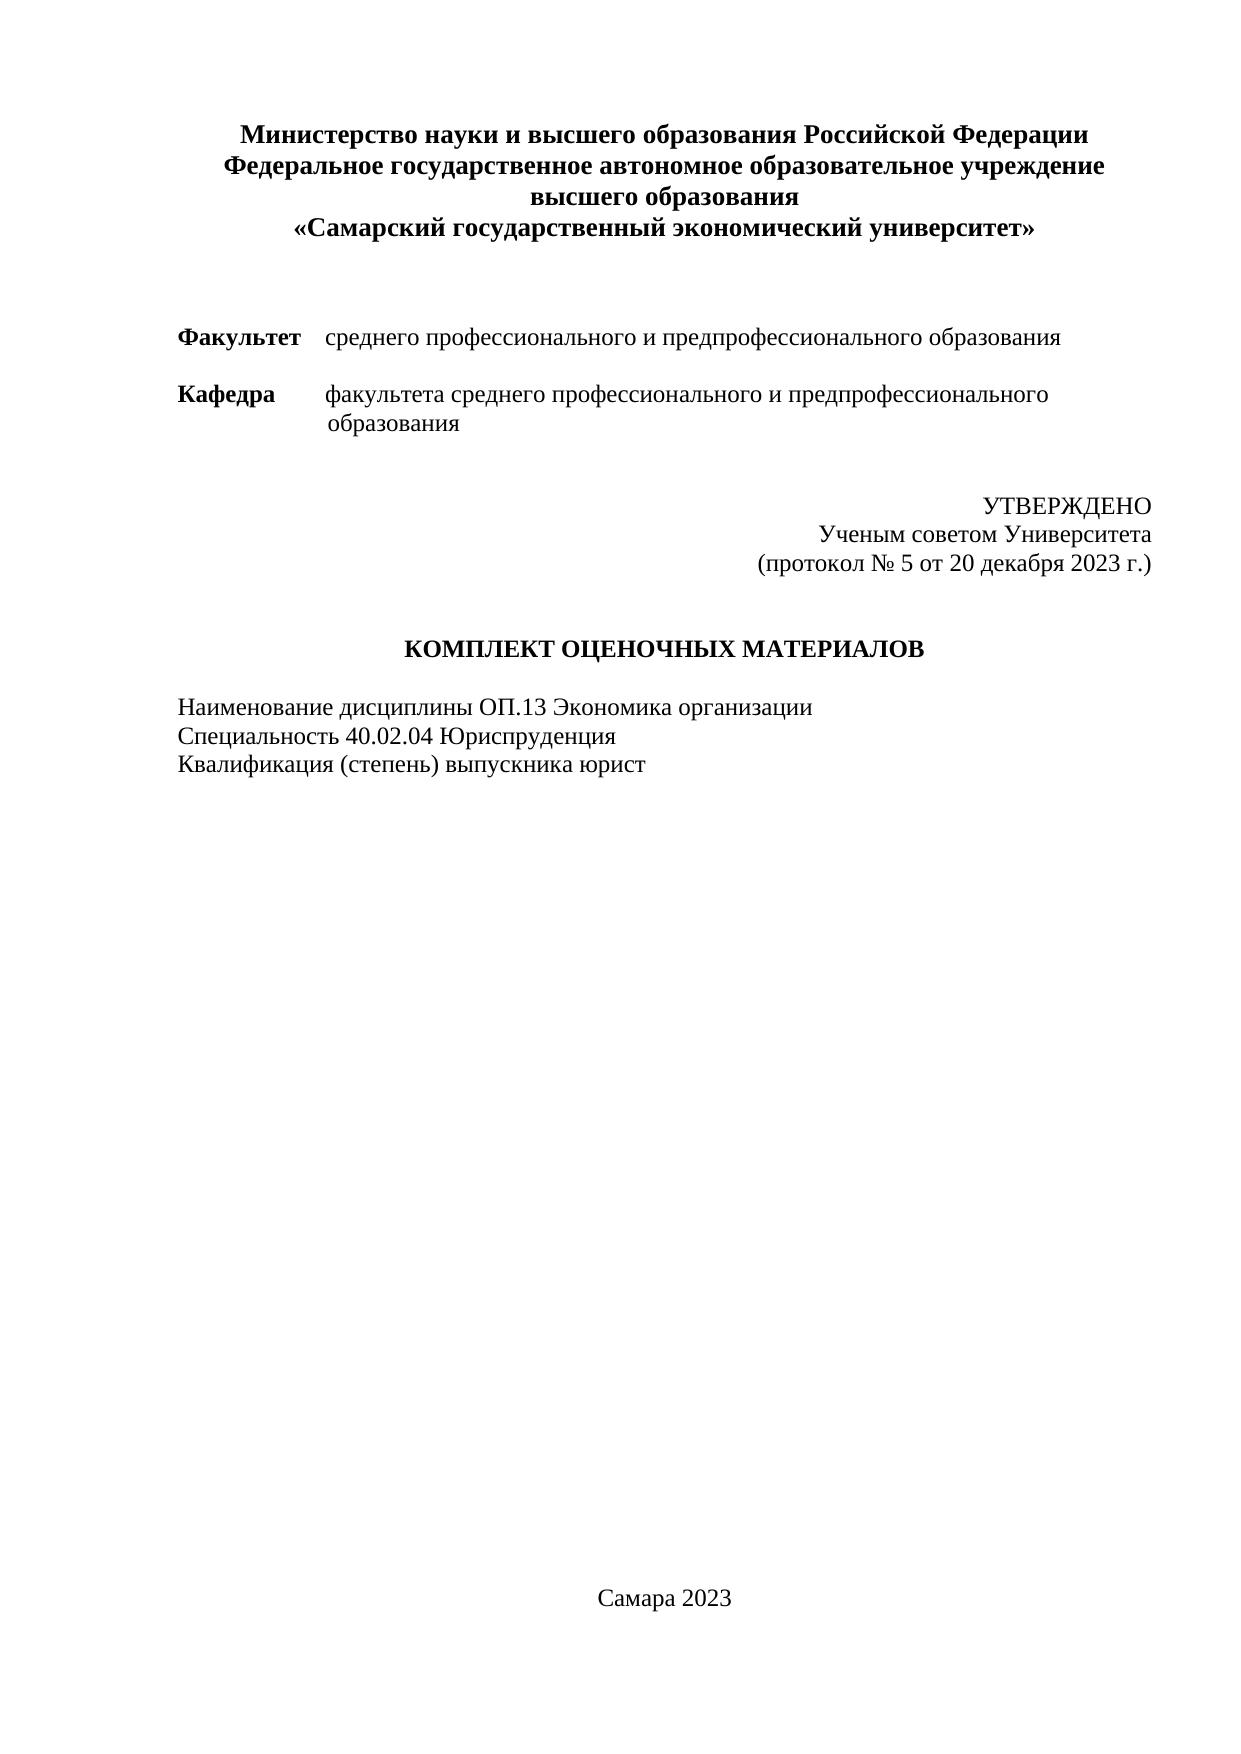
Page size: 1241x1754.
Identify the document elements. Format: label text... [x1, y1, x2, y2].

text «Самарский государственный экономический университет» [177, 212, 1152, 243]
text КОМПЛЕКТ ОЦЕНОЧНЫХ МАТЕРИАЛОВ [177, 634, 1152, 663]
text (протокол № 5 от 20 декабря 2023 г.) [177, 548, 1152, 577]
text Ученым советом Университета [177, 519, 1152, 548]
text Самара 2023 [177, 1583, 1152, 1612]
text Федеральное государственное автономное образовательное учреждение [177, 149, 1152, 180]
text образования [177, 408, 1152, 437]
text УТВЕРЖДЕНО [177, 491, 1152, 519]
text высшего образования [177, 180, 1152, 212]
text Факультет среднего профессионального и предпрофессионального образования [177, 322, 1152, 351]
text Министерство науки и высшего образования Российской Федерации [177, 118, 1152, 149]
text Кафедра факультета среднего профессионального и предпрофессионального [177, 379, 1152, 408]
text Наименование дисциплины ОП.13 Экономика организации [177, 692, 1152, 721]
text Квалификация (степень) выпускника юрист [177, 749, 1152, 778]
text Специальность 40.02.04 Юриспруденция [177, 721, 1152, 749]
